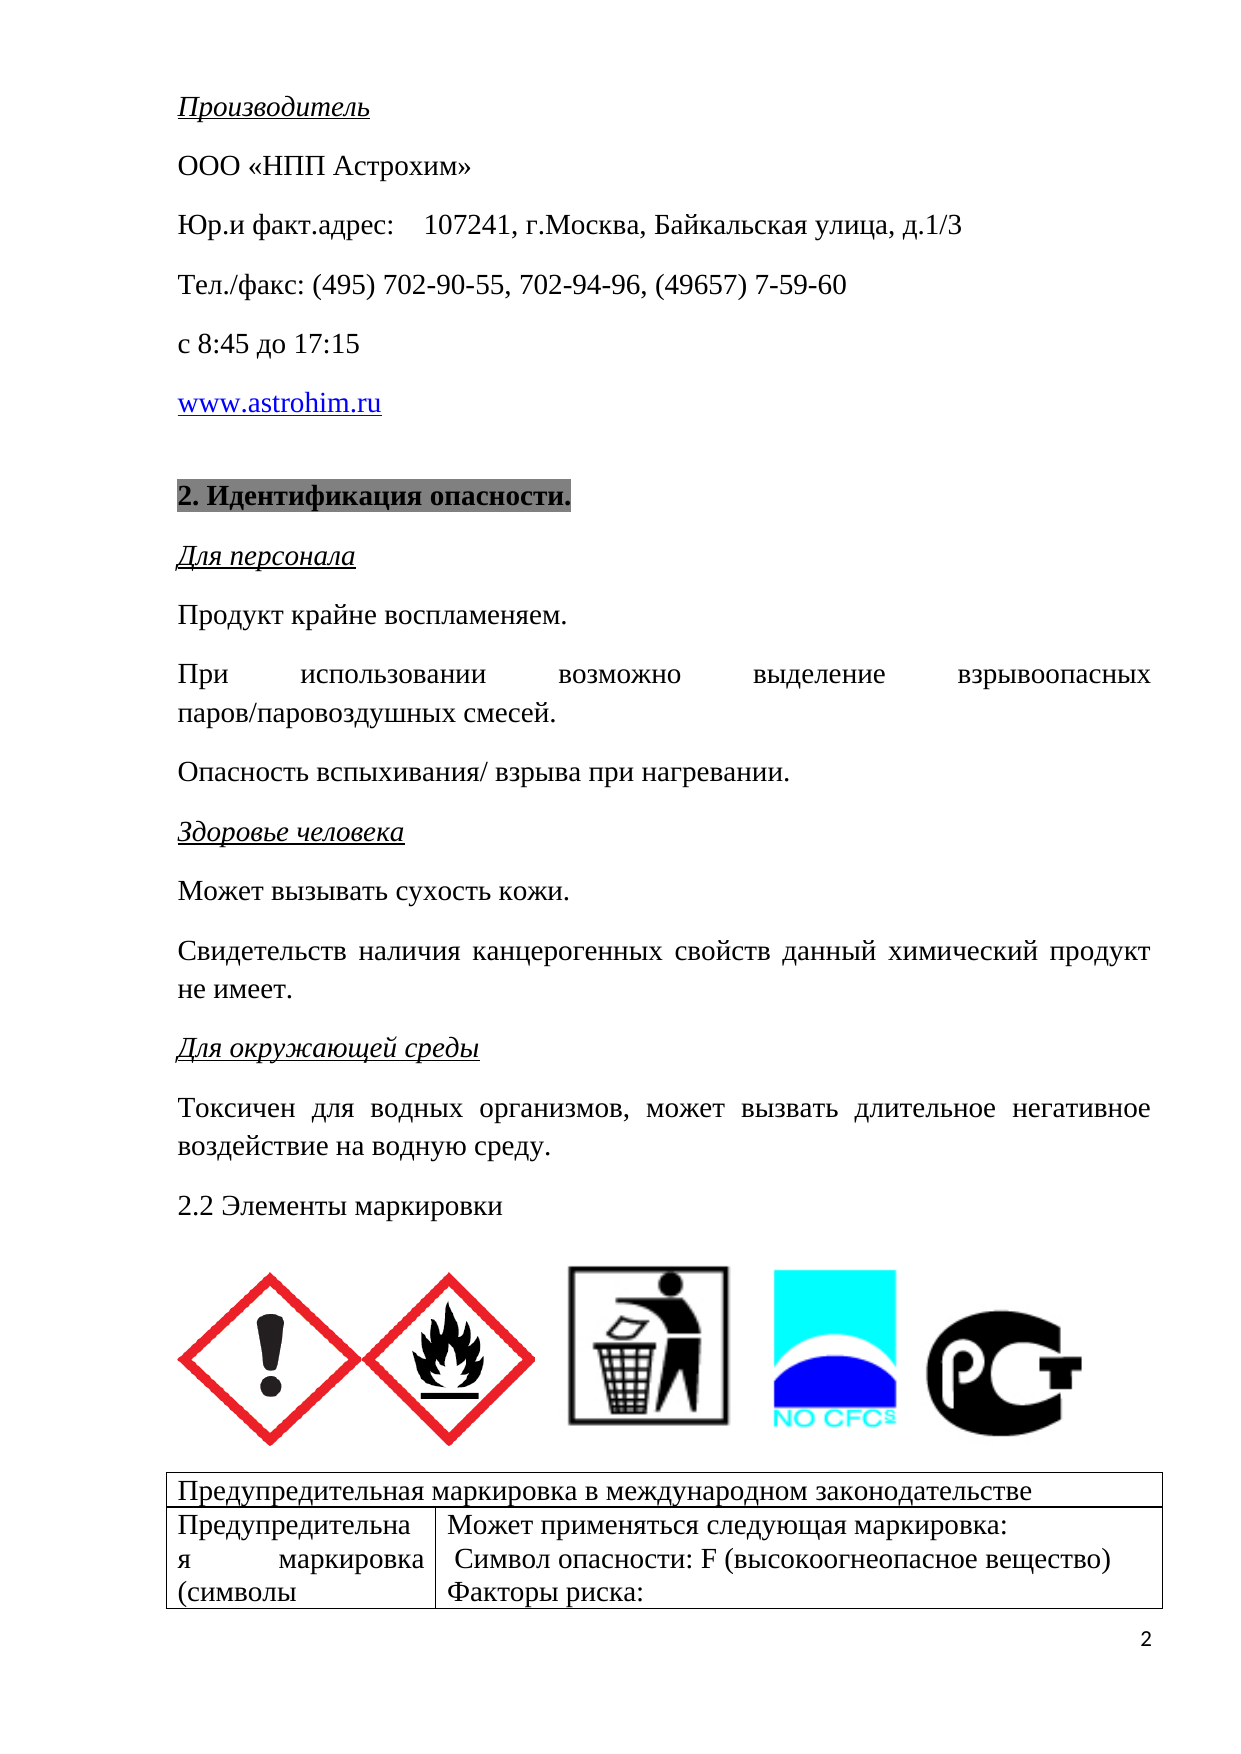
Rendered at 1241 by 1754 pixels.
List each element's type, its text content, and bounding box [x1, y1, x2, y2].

text Производитель [177, 89, 1152, 122]
text При использовании возможно выделение взрывоопасных паров/паровоздушных смесей. [177, 657, 1152, 729]
text Для персонала [177, 538, 1152, 571]
text Токсичен для водных организмов, может вызвать длительное негативное воздействие на водную среду. [177, 1090, 1152, 1162]
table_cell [167, 1508, 435, 1608]
table_header Предупредительная маркировка в международном законодательстве [167, 1473, 1162, 1506]
text Опасность вспыхивания/ взрыва при нагревании. [177, 754, 1152, 788]
text Для окружающей среды [177, 1031, 1152, 1064]
text www.astrohim.ru [177, 386, 1152, 419]
text 2.2 Элементы маркировки [177, 1188, 1152, 1221]
text Тел./факс: (495) 702-90-55, 702-94-96, (49657) 7-59-60 [177, 267, 1152, 300]
text с 8:45 до 17:15 [177, 326, 1152, 360]
text Продукт крайне воспламеняем. [177, 597, 1152, 631]
text Юр.и факт.адрес: 107241, г.Москва, Байкальская улица, д.1/3 [177, 207, 1152, 241]
text Может вызывать сухость кожи. [177, 873, 1152, 907]
picture [542, 1247, 1090, 1446]
picture [177, 1272, 535, 1446]
text Свидетельств наличия канцерогенных свойств данный химический продукт не имеет. [177, 933, 1152, 1005]
text Здоровье человека [177, 814, 1152, 847]
text ООО «НПП Астрохим» [177, 148, 1152, 182]
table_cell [436, 1508, 1162, 1608]
text 2. Идентификация опасности. [177, 478, 1152, 512]
